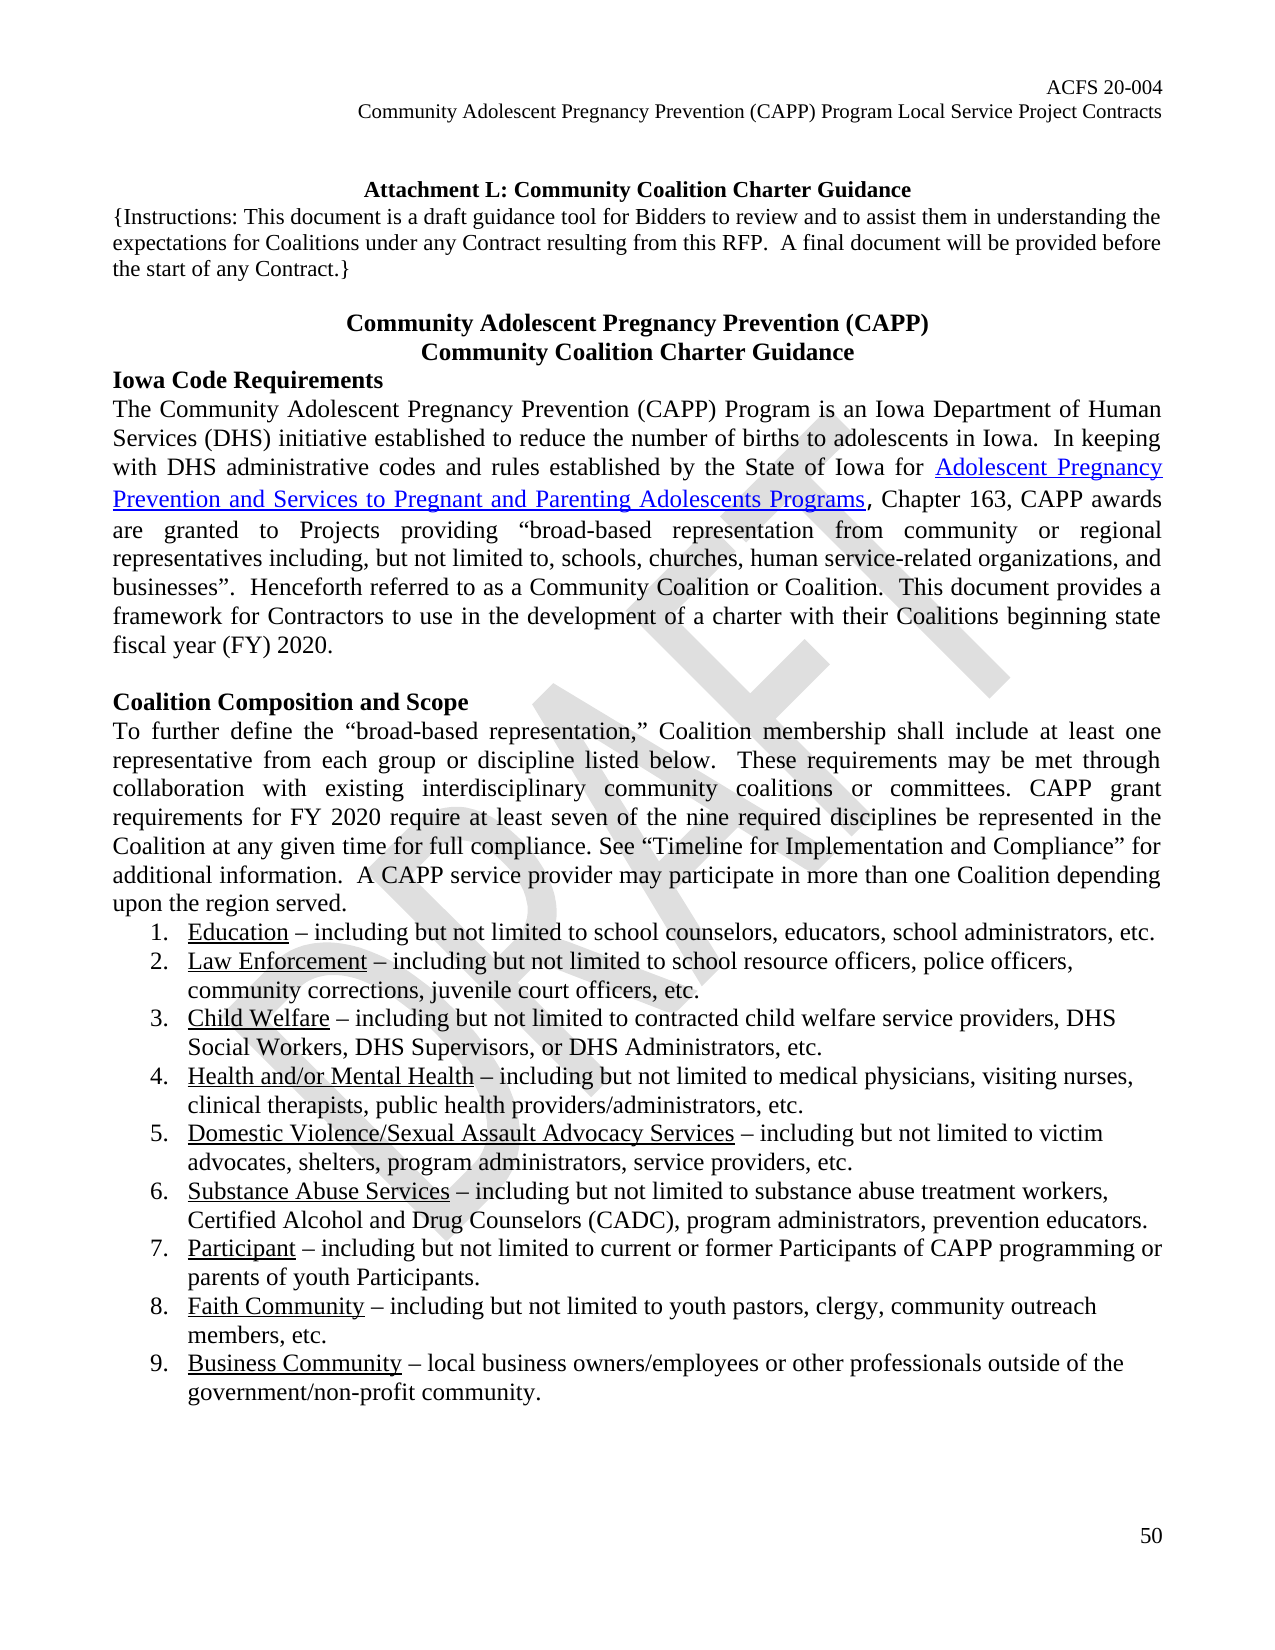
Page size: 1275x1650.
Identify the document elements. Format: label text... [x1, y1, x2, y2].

text Community Coalition Charter Guidance [112, 337, 1162, 366]
list Education – including but not limited to school counselors, educators, school administrators, etc. [150, 917, 1162, 946]
text Iowa Code Requirements [112, 366, 1162, 394]
list Health and/or Mental Health – including but not limited to medical physicians, visiting nurses, clinical therapists, public health providers/administrators, etc. [150, 1061, 1162, 1118]
text Coalition Composition and Scope [112, 687, 1162, 716]
list Child Welfare – including but not limited to contracted child welfare service providers, DHS Social Workers, DHS Supervisors, or DHS Administrators, etc. [150, 1003, 1162, 1061]
list Law Enforcement – including but not limited to school resource officers, police officers, community corrections, juvenile court officers, etc. [150, 946, 1162, 1003]
list Faith Community – including but not limited to youth pastors, clergy, community outreach members, etc. [150, 1291, 1162, 1348]
text To further define the “broad-based representation,” Coalition membership shall include at least one representative from each group or discipline listed below. These requirements may be met through collaboration with existing interdisciplinary community coalitions or committees. CAPP grant requirements for FY 2020 require at least seven of the nine required disciplines be represented in the Coalition at any given time for full compliance. See “Timeline for Implementation and Compliance” for additional information. A CAPP service provider may participate in more than one Coalition depending upon the region served. [112, 716, 1162, 917]
list Business Community – local business owners/employees or other professionals outside of the government/non-profit community. [150, 1348, 1162, 1406]
text Community Adolescent Pregnancy Prevention (CAPP) [112, 308, 1162, 337]
list Participant – including but not limited to current or former Participants of CAPP programming or parents of youth Participants. [150, 1233, 1162, 1291]
list Substance Abuse Services – including but not limited to substance abuse treatment workers, Certified Alcohol and Drug Counselors (CADC), program administrators, prevention educators. [150, 1176, 1162, 1233]
list Domestic Violence/Sexual Assault Advocacy Services – including but not limited to victim advocates, shelters, program administrators, service providers, etc. [150, 1118, 1162, 1176]
text {Instructions: This document is a draft guidance tool for Bidders to review and to assist them in understanding the expectations for Coalitions under any Contract resulting from this RFP. A final document will be provided before the start of any Contract.} [112, 203, 1162, 282]
text The Community Adolescent Pregnancy Prevention (CAPP) Program is an Iowa Department of Human Services (DHS) initiative established to reduce the number of births to adolescents in Iowa. In keeping with DHS administrative codes and rules established by the State of Iowa for Adolescent Pregnancy Prevention and Services to Pregnant and Parenting Adolescents Programs, Chapter 163, CAPP awards are granted to Projects providing “broad-based representation from community or regional representatives including, but not limited to, schools, churches, human service-related organizations, and businesses”. Henceforth referred to as a Community Coalition or Coalition. This document provides a framework for Contractors to use in the development of a charter with their Coalitions beginning state fiscal year (FY) 2020. [112, 394, 1162, 658]
subtitle Attachment L: Community Coalition Charter Guidance [112, 176, 1162, 203]
